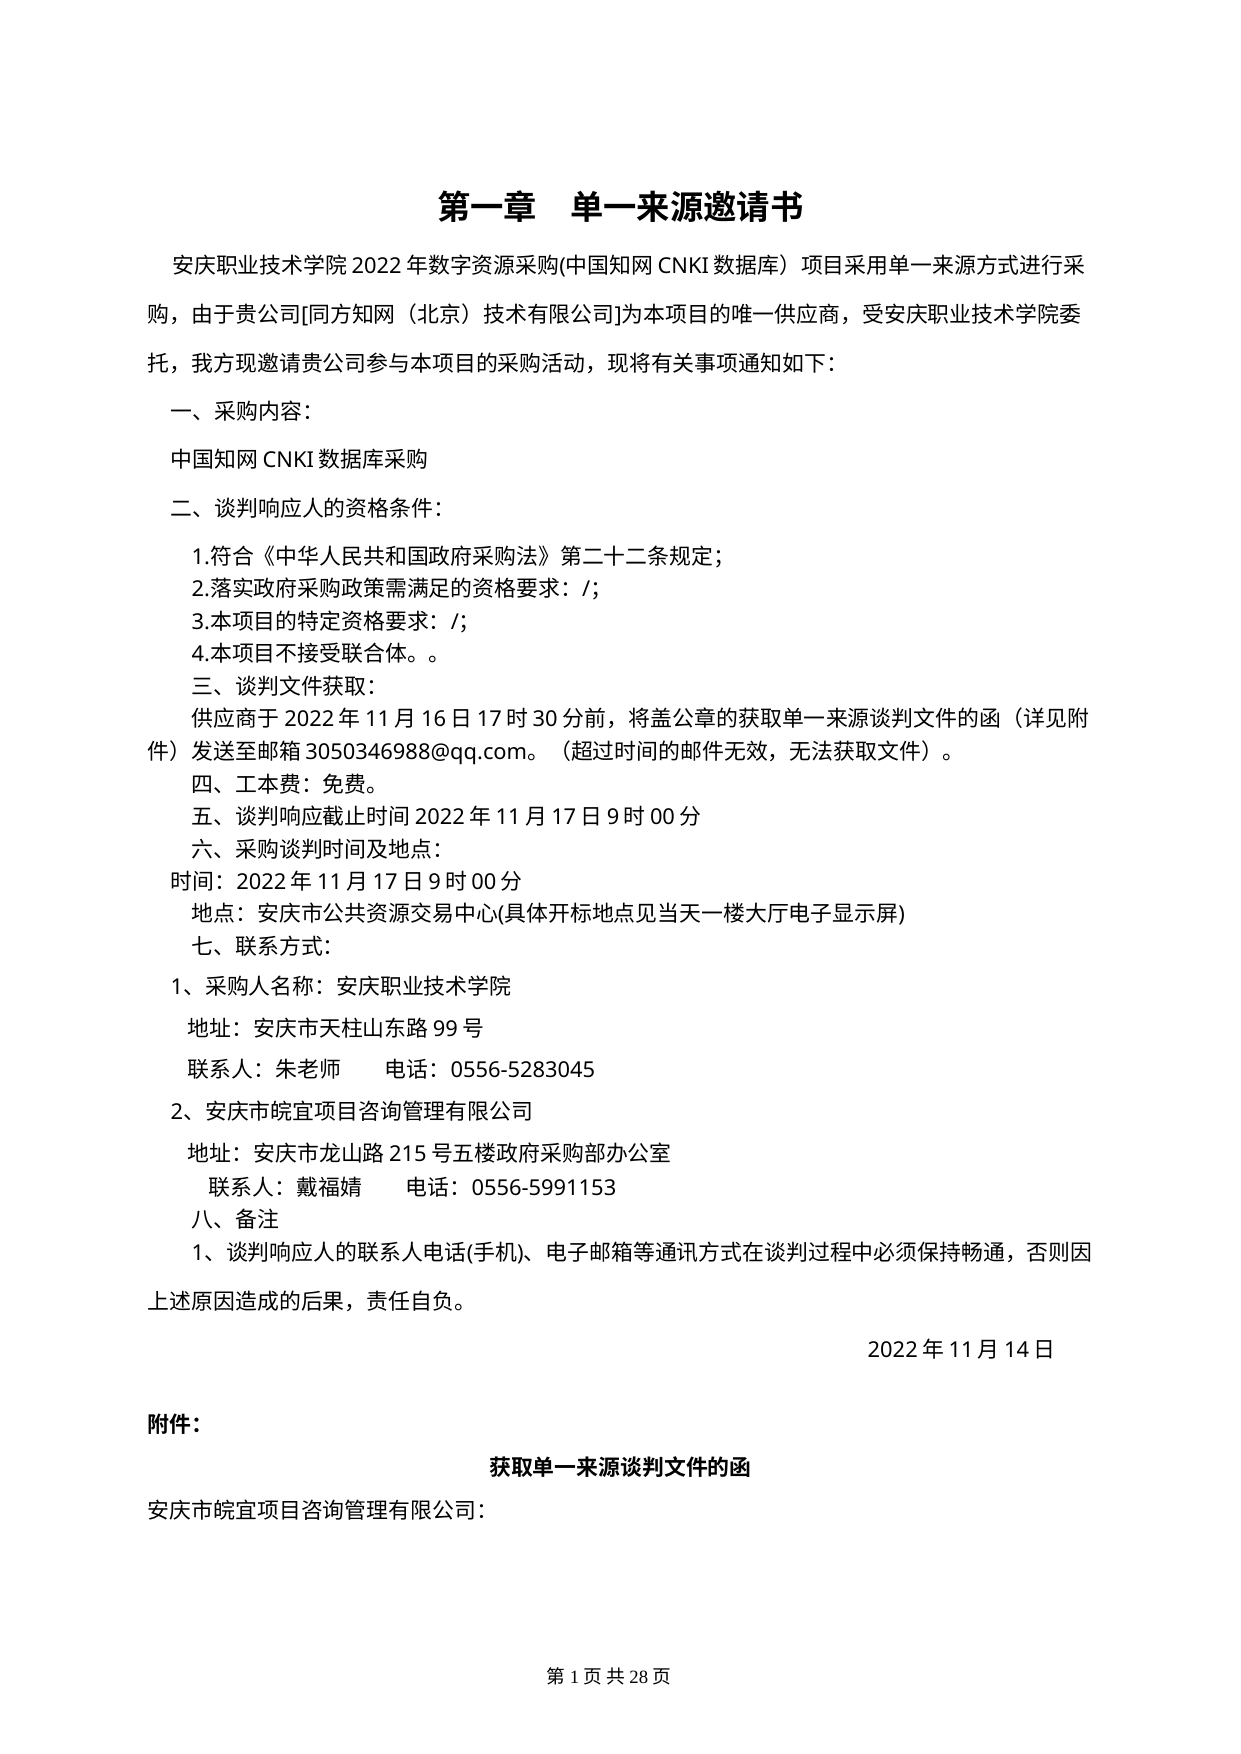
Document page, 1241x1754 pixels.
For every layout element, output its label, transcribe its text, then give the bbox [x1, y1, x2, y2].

text 1、采购人名称：安庆职业技术学院 [148, 961, 1092, 1003]
text 四、工本费：免费。 [148, 766, 1092, 799]
text 五、谈判响应截止时间2022年11月17日9时00分 [148, 799, 1092, 831]
text 联系人：朱老师 电话：0556-5283045 [148, 1044, 1092, 1086]
subtitle 单一来源邀请书 [148, 172, 1092, 237]
list 谈判文件获取： [148, 669, 1092, 701]
text 一、采购内容： [148, 394, 1092, 426]
text 1、谈判响应人的联系人电话(手机)、电子邮箱等通讯方式在谈判过程中必须保持畅通，否则因上述原因造成的后果，责任自负。 [148, 1234, 1092, 1316]
text 地址：安庆市天柱山东路99号 [148, 1003, 1092, 1044]
text 供应商于2022年11月16日17时30分前，将盖公章的获取单一来源谈判文件的函（详见附件）发送至邮箱3050346988@qq.com。（超过时间的邮件无效，无法获取文件）。 [148, 701, 1092, 766]
text 安庆市皖宜项目咨询管理有限公司： [148, 1493, 1092, 1525]
subtitle 获取单一来源谈判文件的函 [148, 1450, 1092, 1482]
text 2、安庆市皖宜项目咨询管理有限公司 [148, 1086, 1092, 1128]
text 地点：安庆市公共资源交易中心(具体开标地点见当天一楼大厅电子显示屏) [148, 896, 1092, 929]
text 二、谈判响应人的资格条件： [148, 490, 1092, 523]
text 地址：安庆市龙山路215号五楼政府采购部办公室 [148, 1128, 1092, 1169]
text 1.符合《中华人民共和国政府采购法》第二十二条规定； [148, 539, 1092, 571]
text 时间：2022年11月17日9时00分 [148, 864, 1092, 896]
text 3.本项目的特定资格要求：/； [148, 604, 1092, 636]
text 安庆职业技术学院2022年数字资源采购(中国知网CNKI数据库）项目采用单一来源方式进行采购，由于贵公司[同方知网（北京）技术有限公司]为本项目的唯一供应商，受安庆职业技术学院委托，我方现邀请贵公司参与本项目的采购活动，现将有关事项通知如下： [148, 248, 1092, 378]
text 2.落实政府采购政策需满足的资格要求：/； [148, 571, 1092, 604]
text 4.本项目不接受联合体。。 [148, 636, 1092, 669]
text 六、采购谈判时间及地点： [148, 831, 1092, 864]
subtitle 附件： [148, 1407, 1092, 1439]
text 中国知网CNKI数据库采购 [148, 442, 1092, 474]
text 2022年11月14日 [148, 1332, 1055, 1364]
text 八、备注 [148, 1202, 1092, 1234]
text 联系人：戴福婧 电话：0556-5991153 [148, 1169, 1092, 1202]
text 七、联系方式： [148, 929, 1092, 961]
